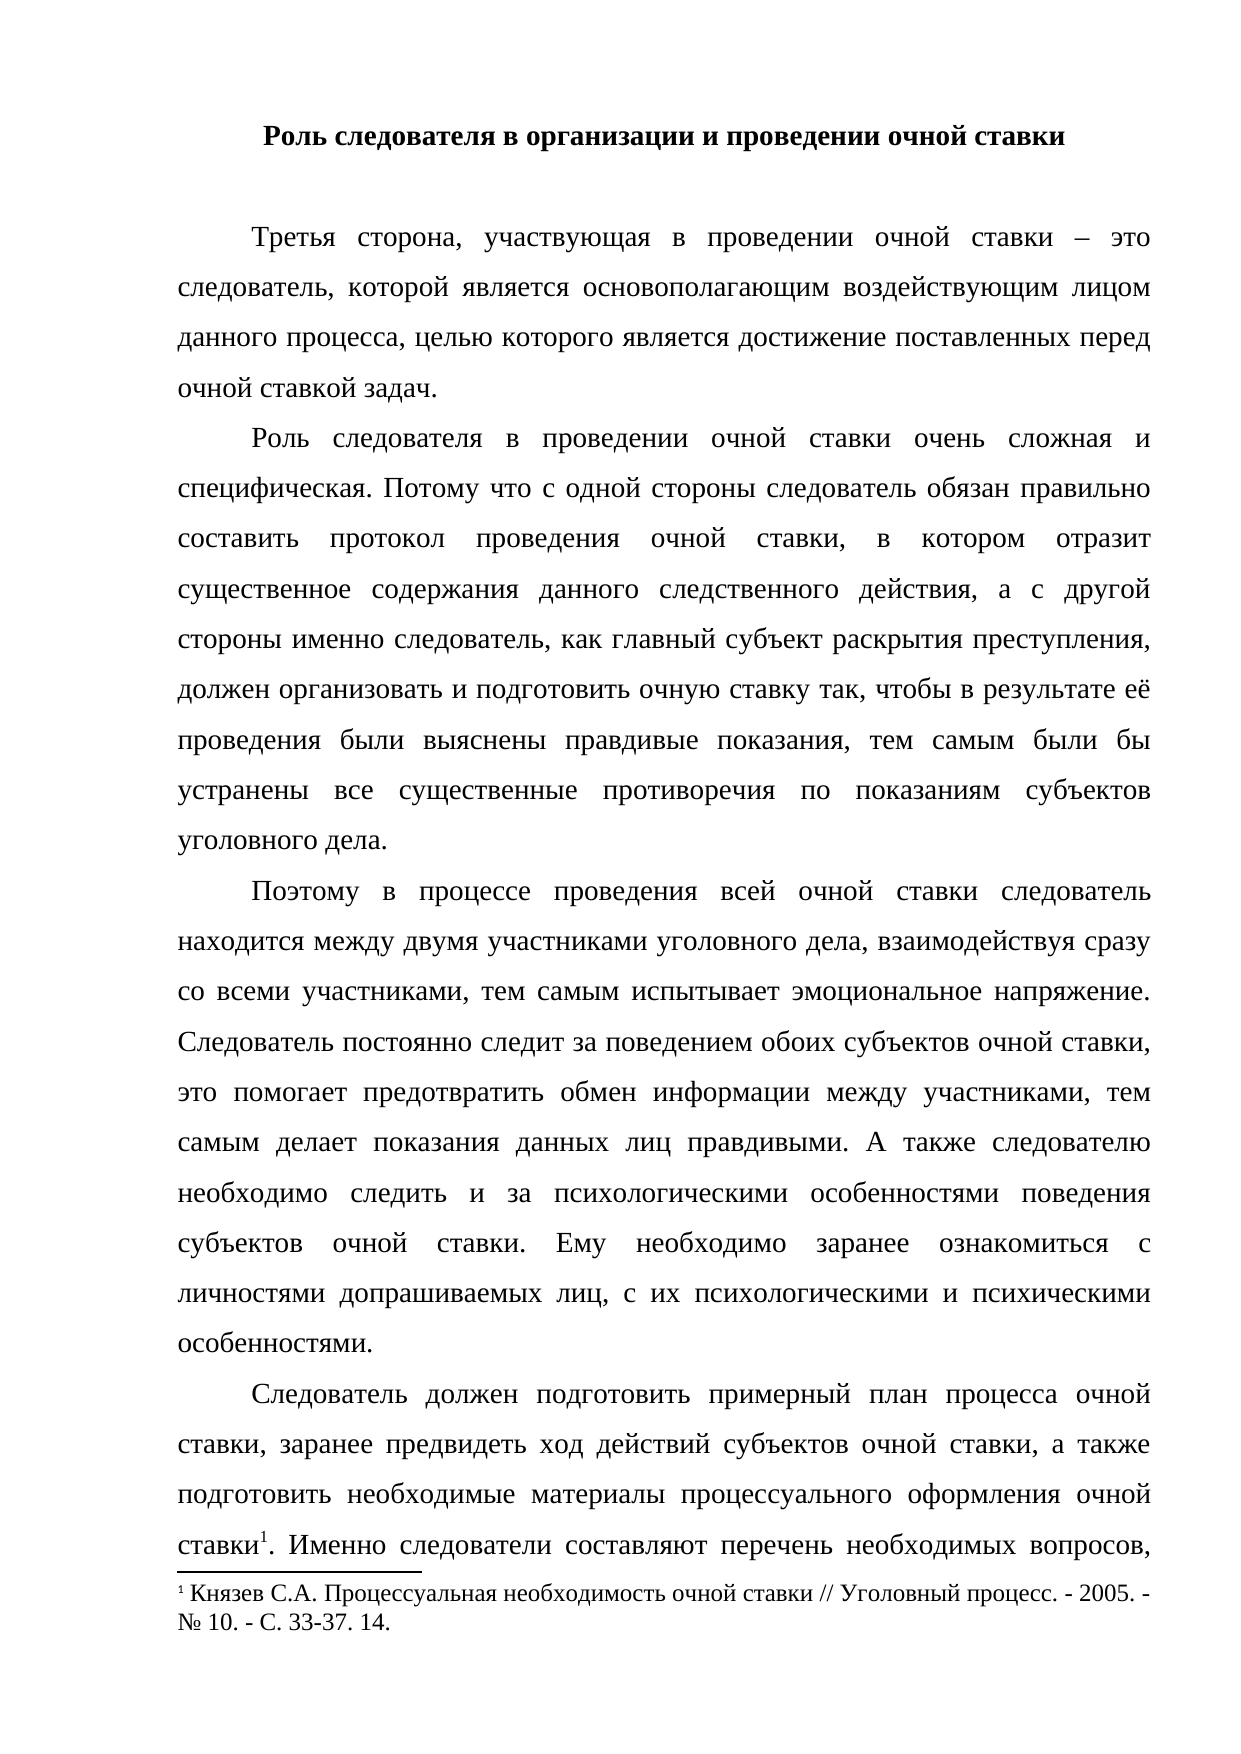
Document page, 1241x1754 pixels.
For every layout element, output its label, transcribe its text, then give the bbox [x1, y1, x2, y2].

list Роль следователя в организации и проведении очной ставки [177, 118, 1152, 152]
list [177, 1376, 1152, 1560]
list Третья сторона, участвующая в проведении очной ставки – это следователь, которой является основополагающим воздействующим лицом данного процесса, целью которого является достижение поставленных перед очной ставкой задач. [177, 219, 1152, 403]
list Роль следователя в проведении очной ставки очень сложная и специфическая. Потому что с одной стороны следователь обязан правильно составить протокол проведения очной ставки, в котором отразит существенное содержания данного следственного действия, а с другой стороны именно следователь, как главный субъект раскрытия преступления, должен организовать и подготовить очную ставку так, чтобы в результате её проведения были выяснены правдивые показания, тем самым были бы устранены все существенные противоречия по показаниям субъектов уголовного дела. [177, 420, 1152, 856]
list Поэтому в процессе проведения всей очной ставки следователь находится между двумя участниками уголовного дела, взаимодействуя сразу со всеми участниками, тем самым испытывает эмоциональное напряжение. Следователь постоянно следит за поведением обоих субъектов очной ставки, это помогает предотвратить обмен информации между участниками, тем самым делает показания данных лиц правдивыми. А также следователю необходимо следить и за психологическими особенностями поведения субъектов очной ставки. Ему необходимо заранее ознакомиться с личностями допрашиваемых лиц, с их психологическими и психическими особенностями. [177, 873, 1152, 1359]
